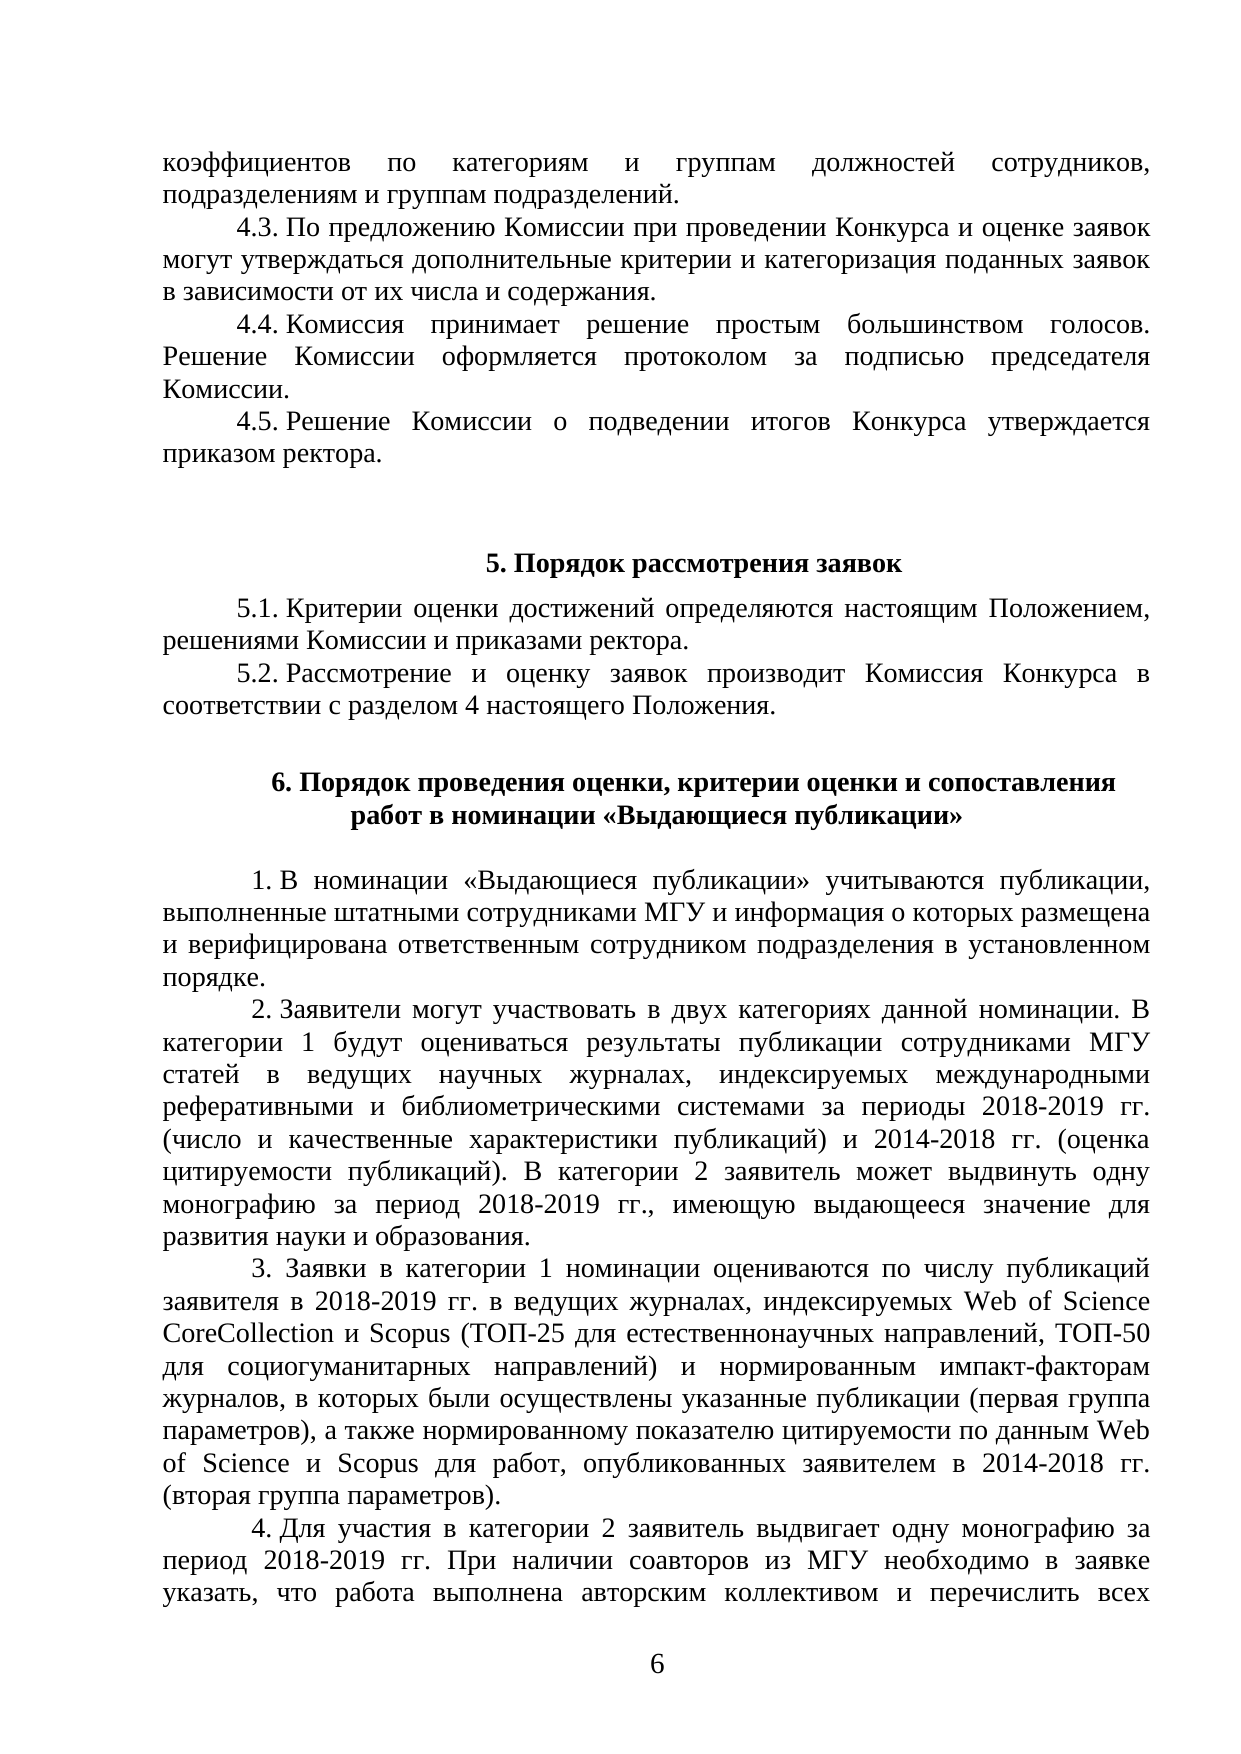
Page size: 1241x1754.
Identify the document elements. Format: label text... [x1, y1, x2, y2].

text 1. В номинации «Выдающиеся публикации» учитываются публикации, выполненные штатными сотрудниками МГУ и информация о которых размещена и верифицирована ответственным сотрудником подразделения в установленном порядке. [162, 863, 1152, 992]
text 5.1. Критерии оценки достижений определяются настоящим Положением, решениями Комиссии и приказами ректора. [162, 591, 1152, 656]
text 3. Заявки в категории 1 номинации оцениваются по числу публикаций заявителя в 2018-2019 гг. в ведущих журналах, индексируемых Web of Science CoreCollection и Scopus (ТОП-25 для естественнонаучных направлений, ТОП-50 для социогуманитарных направлений) и нормированным импакт-факторам журналов, в которых были осуществлены указанные публикации (первая группа параметров), а также нормированному показателю цитируемости по данным Web of Science и Scopus для работ, опубликованных заявителем в 2014-2018 гг. (вторая группа параметров). [162, 1251, 1152, 1511]
text 2. Заявители могут участвовать в двух категориях данной номинации. В категории 1 будут оцениваться результаты публикации сотрудниками МГУ статей в ведущих научных журналах, индексируемых международными реферативными и библиометрическими системами за периоды 2018-2019 гг. (число и качественные характеристики публикаций) и 2014-2018 гг. (оценка цитируемости публикаций). В категории 2 заявитель может выдвинуть одну монографию за период 2018-2019 гг., имеющую выдающееся значение для развития науки и образования. [162, 992, 1152, 1251]
text 4.5. Решение Комиссии о подведении итогов Конкурса утверждается приказом ректора. [162, 404, 1152, 469]
text 5.2. Рассмотрение и оценку заявок производит Комиссия Конкурса в соответствии с разделом 4 настоящего Положения. [162, 656, 1152, 721]
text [162, 145, 1152, 210]
text 5. Порядок рассмотрения заявок [162, 546, 1152, 578]
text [162, 1511, 1152, 1608]
text 4.3. По предложению Комиссии при проведении Конкурса и оценке заявок могут утверждаться дополнительные критерии и категоризация поданных заявок в зависимости от их числа и содержания. [162, 210, 1152, 307]
text 6. Порядок проведения оценки, критерии оценки и сопоставления работ в номинации «Выдающиеся публикации» [162, 766, 1152, 830]
text 4.4. Комиссия принимает решение простым большинством голосов. Решение Комиссии оформляется протоколом за подписью председателя Комиссии. [162, 307, 1152, 404]
